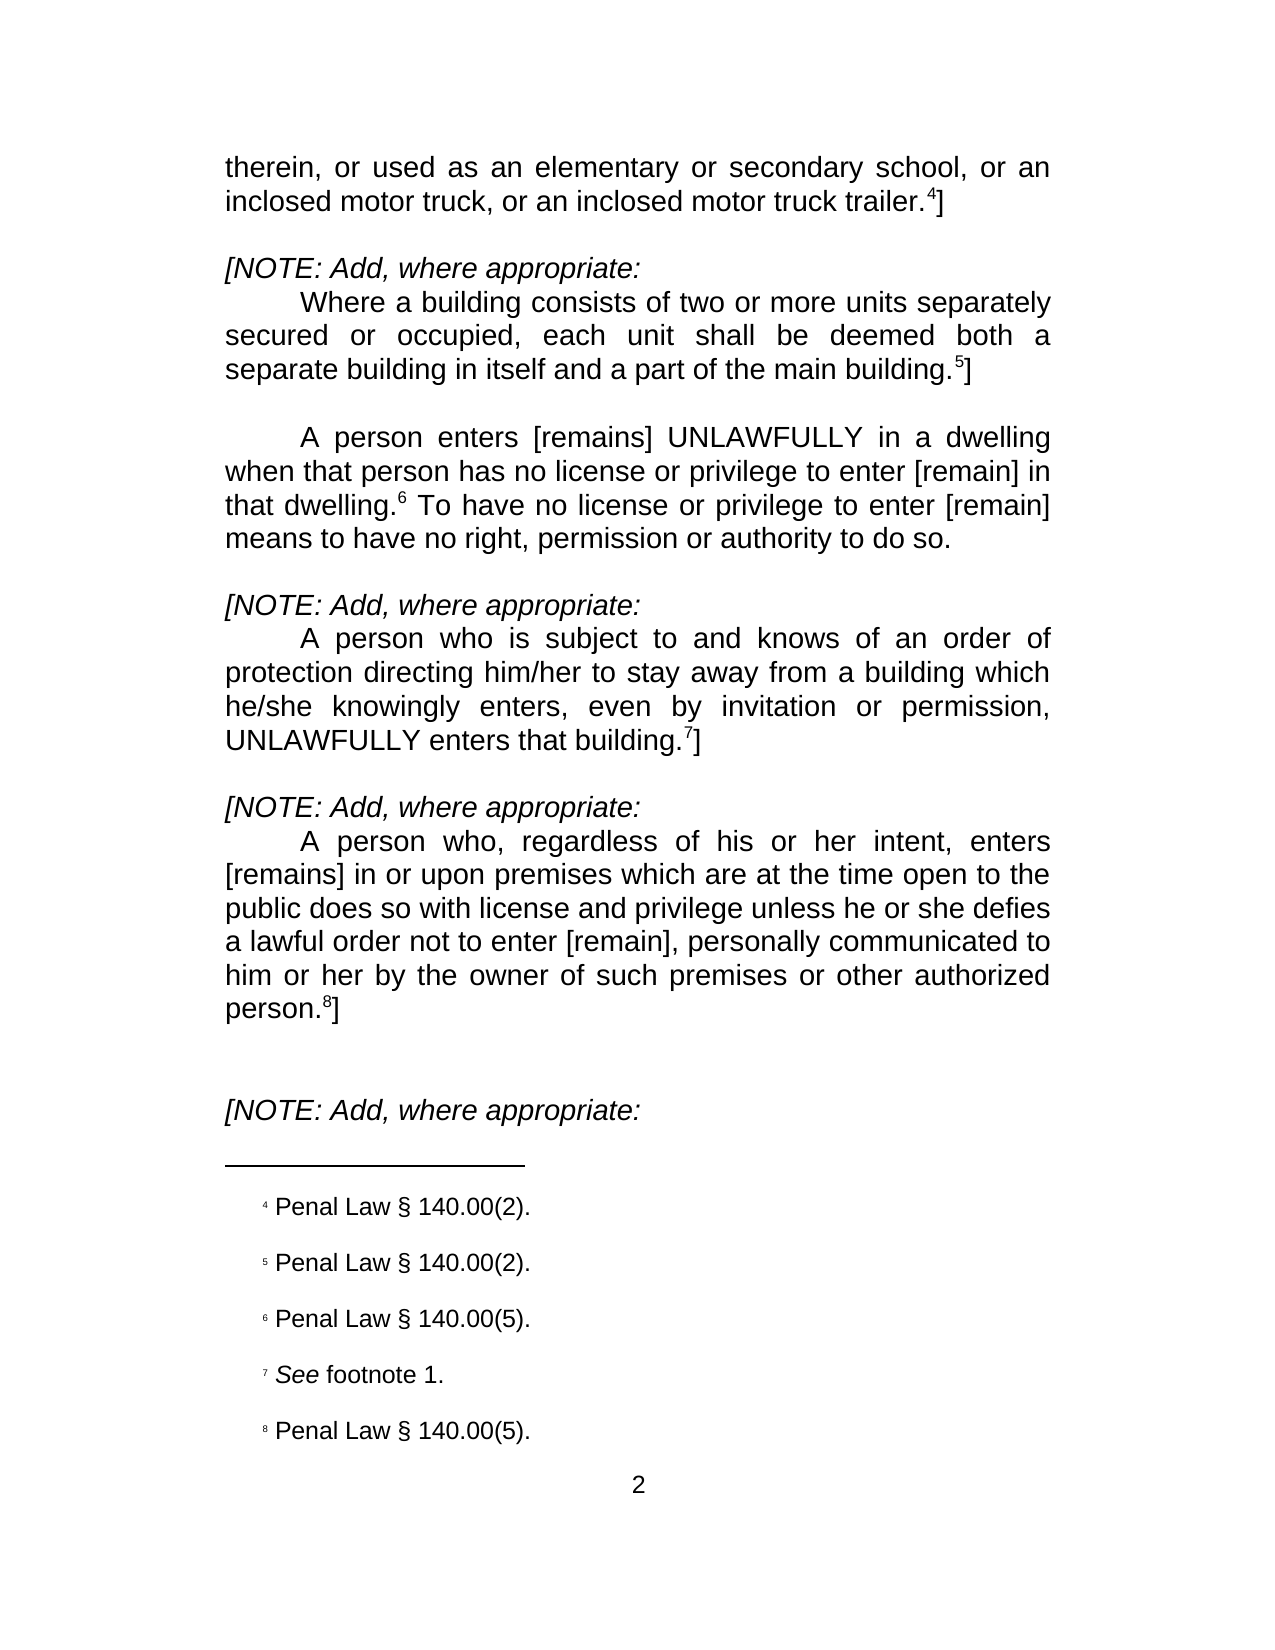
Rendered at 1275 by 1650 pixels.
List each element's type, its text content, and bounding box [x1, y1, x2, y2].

text Where a building consists of two or more units separately secured or occupied, each unit shall be deemed both a separate building in itself and a part of the main building.5] [225, 285, 1052, 386]
text A person who, regardless of his or her intent, enters [remains] in or upon premises which are at the time open to the public does so with license and privilege unless he or she defies a lawful order not to enter [remain], personally communicated to him or her by the owner of such premises or other authorized person.8] [225, 824, 1052, 1026]
text A person enters [remains] UNLAWFULLY in a dwelling when that person has no license or privilege to enter [remain] in that dwelling.6 To have no license or privilege to enter [remain] means to have no right, permission or authority to do so. [225, 420, 1052, 555]
text 6 Penal Law § 140.00(5). [262, 1304, 1052, 1333]
text therein, or used as an elementary or secondary school, or an inclosed motor truck, or an inclosed motor truck trailer.4] [225, 150, 1052, 218]
text 5 Penal Law § 140.00(2). [262, 1248, 1052, 1277]
text 7 See footnote 1. [262, 1360, 1052, 1389]
text 2 [225, 1471, 1052, 1499]
text 4 Penal Law § 140.00(2). [262, 1192, 1052, 1221]
text [NOTE: Add, where appropriate: [225, 1094, 1052, 1127]
text 8 Penal Law § 140.00(5). [262, 1416, 1052, 1445]
text [NOTE: Add, where appropriate: [225, 589, 1052, 622]
text [NOTE: Add, where appropriate: [225, 252, 1052, 285]
text [NOTE: Add, where appropriate: [225, 792, 1052, 824]
text A person who is subject to and knows of an order of protection directing him/her to stay away from a building which he/she knowingly enters, even by invitation or permission, UNLAWFULLY enters that building.7] [225, 622, 1052, 757]
